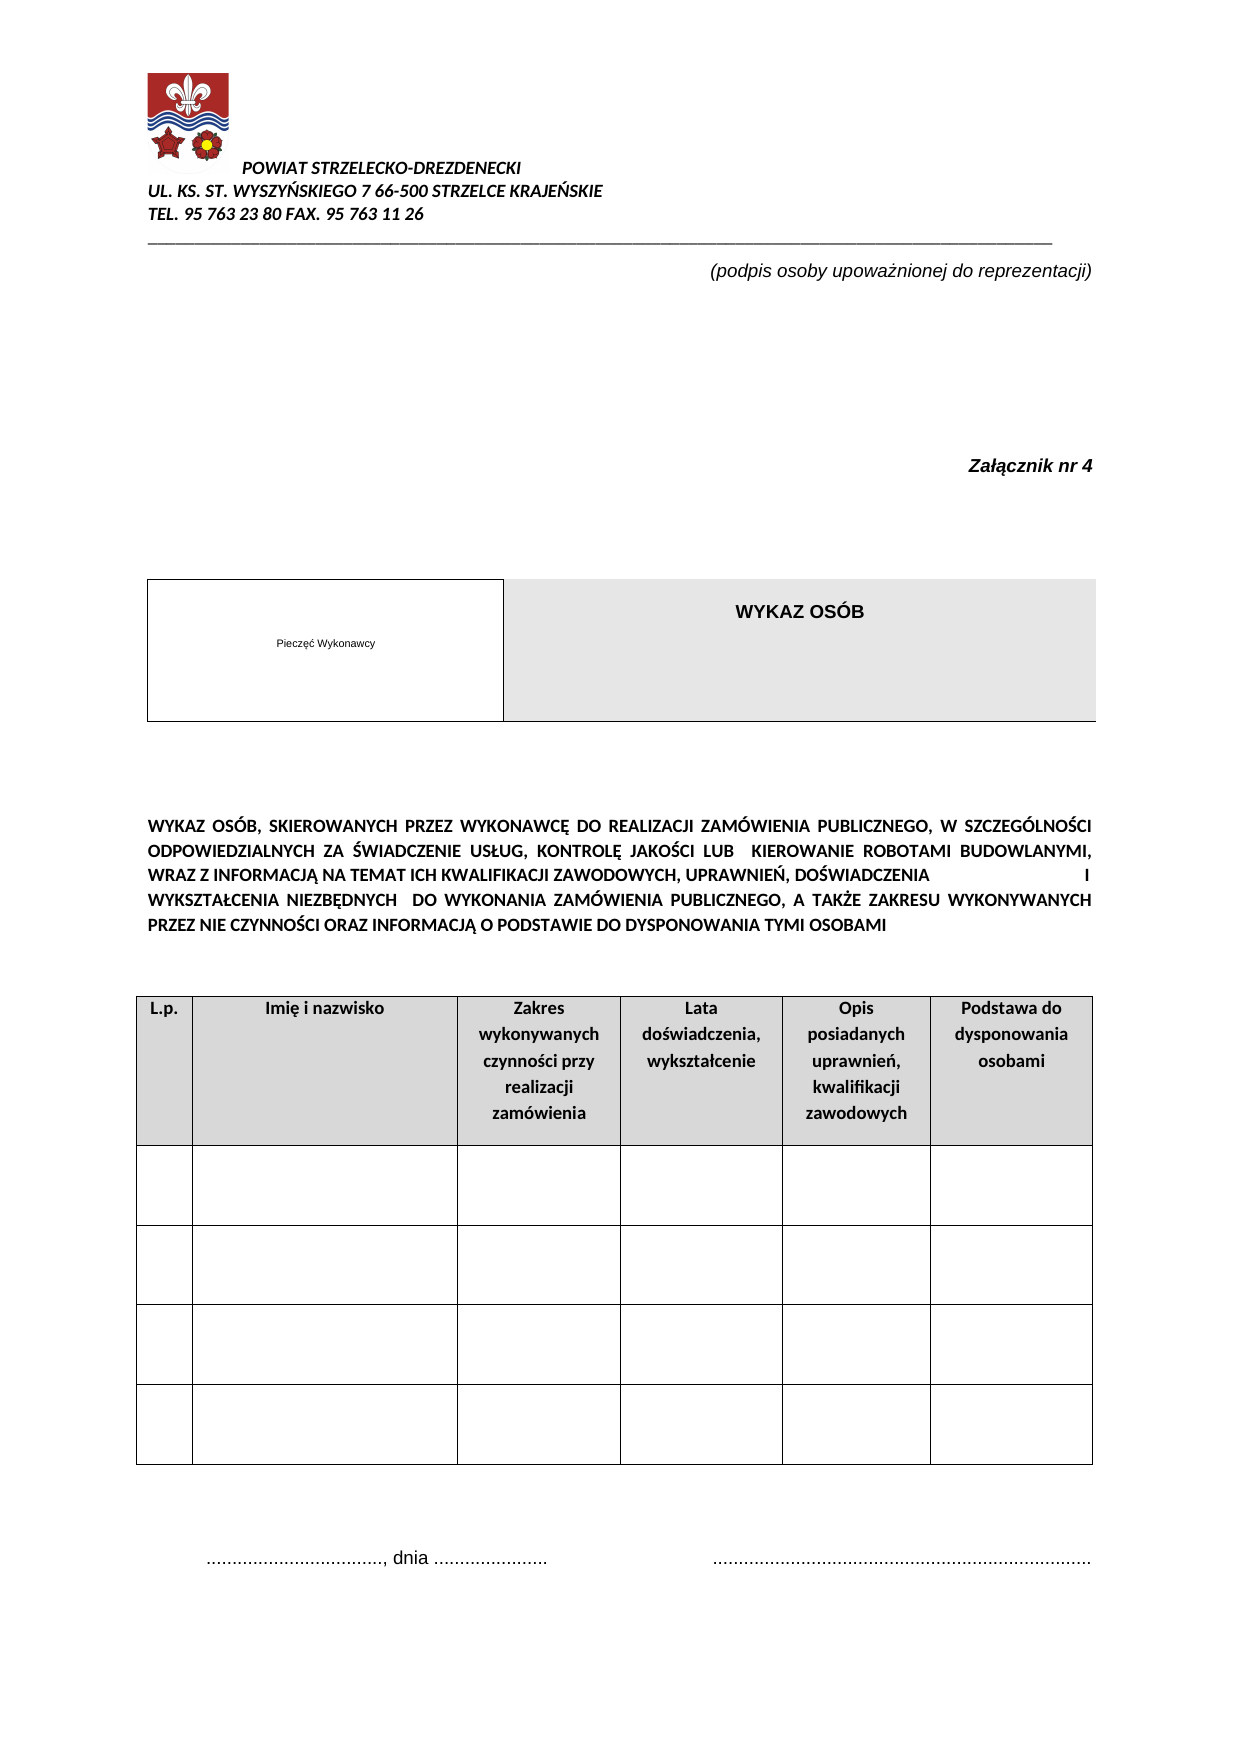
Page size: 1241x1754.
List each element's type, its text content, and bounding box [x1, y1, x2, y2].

table_cell [458, 1385, 620, 1464]
table_cell [783, 1305, 930, 1384]
table_cell [137, 1146, 192, 1224]
table_cell [458, 1226, 620, 1304]
table_header Zakres wykonywanych czynności przy realizacji zamówienia [458, 997, 620, 1145]
table_cell [621, 1305, 782, 1384]
table_cell [458, 1305, 620, 1384]
table_cell [621, 1226, 782, 1304]
table_header Opis posiadanych uprawnień, kwalifikacji zawodowych [783, 997, 930, 1145]
table_cell [193, 1385, 457, 1464]
table_header .................................., dnia ...................... ......................................................................... [140, 1547, 1100, 1587]
table_cell [783, 1146, 930, 1224]
table_header Pieczęć Wykonawcy [148, 580, 503, 721]
table_cell [783, 1226, 930, 1304]
text WYKAZ OSÓB, SKIEROWANYCH PRZEZ WYKONAWCĘ DO REALIZACJI ZAMÓWIENIA PUBLICZNEGO, W SZCZEGÓLNOŚCI ODPOWIEDZIALNYCH ZA ŚWIADCZENIE USŁUG, KONTROLĘ JAKOŚCI LUB KIEROWANIE ROBOTAMI BUDOWLANYMI, WRAZ Z INFORMACJĄ NA TEMAT ICH KWALIFIKACJI ZAWODOWYCH, UPRAWNIEŃ, DOŚWIADCZENIA I WYKSZTAŁCENIA NIEZBĘDNYCH DO WYKONANIA ZAMÓWIENIA PUBLICZNEGO, A TAKŻE ZAKRESU WYKONYWANYCH PRZEZ NIE CZYNNOŚCI ORAZ INFORMACJĄ O PODSTAWIE DO DYSPONOWANIA TYMI OSOBAMI [148, 814, 1093, 936]
table_cell (podpis osoby upoważnionej do reprezentacji) [140, 248, 1100, 311]
table_cell [137, 1385, 192, 1464]
table_cell [137, 1305, 192, 1384]
table_header Imię i nazwisko [193, 997, 457, 1145]
table_cell [458, 1146, 620, 1224]
table_cell [931, 1226, 1092, 1304]
table_cell [783, 1385, 930, 1464]
table_cell [193, 1305, 457, 1384]
table_cell [137, 1226, 192, 1304]
table_header WYKAZ OSÓB [504, 579, 1096, 721]
table_cell [621, 1385, 782, 1464]
table_cell [193, 1226, 457, 1304]
table_cell [931, 1305, 1092, 1384]
picture [147, 73, 229, 174]
table_cell [193, 1146, 457, 1224]
table_cell [931, 1146, 1092, 1224]
table_header Lata doświadczenia, wykształcenie [621, 997, 782, 1145]
table_cell [931, 1385, 1092, 1464]
table_cell [621, 1146, 782, 1224]
list Załącznik nr 4 [223, 455, 1093, 476]
table_header L.p. [137, 997, 192, 1145]
table_header Podstawa do dysponowania osobami [931, 997, 1092, 1145]
